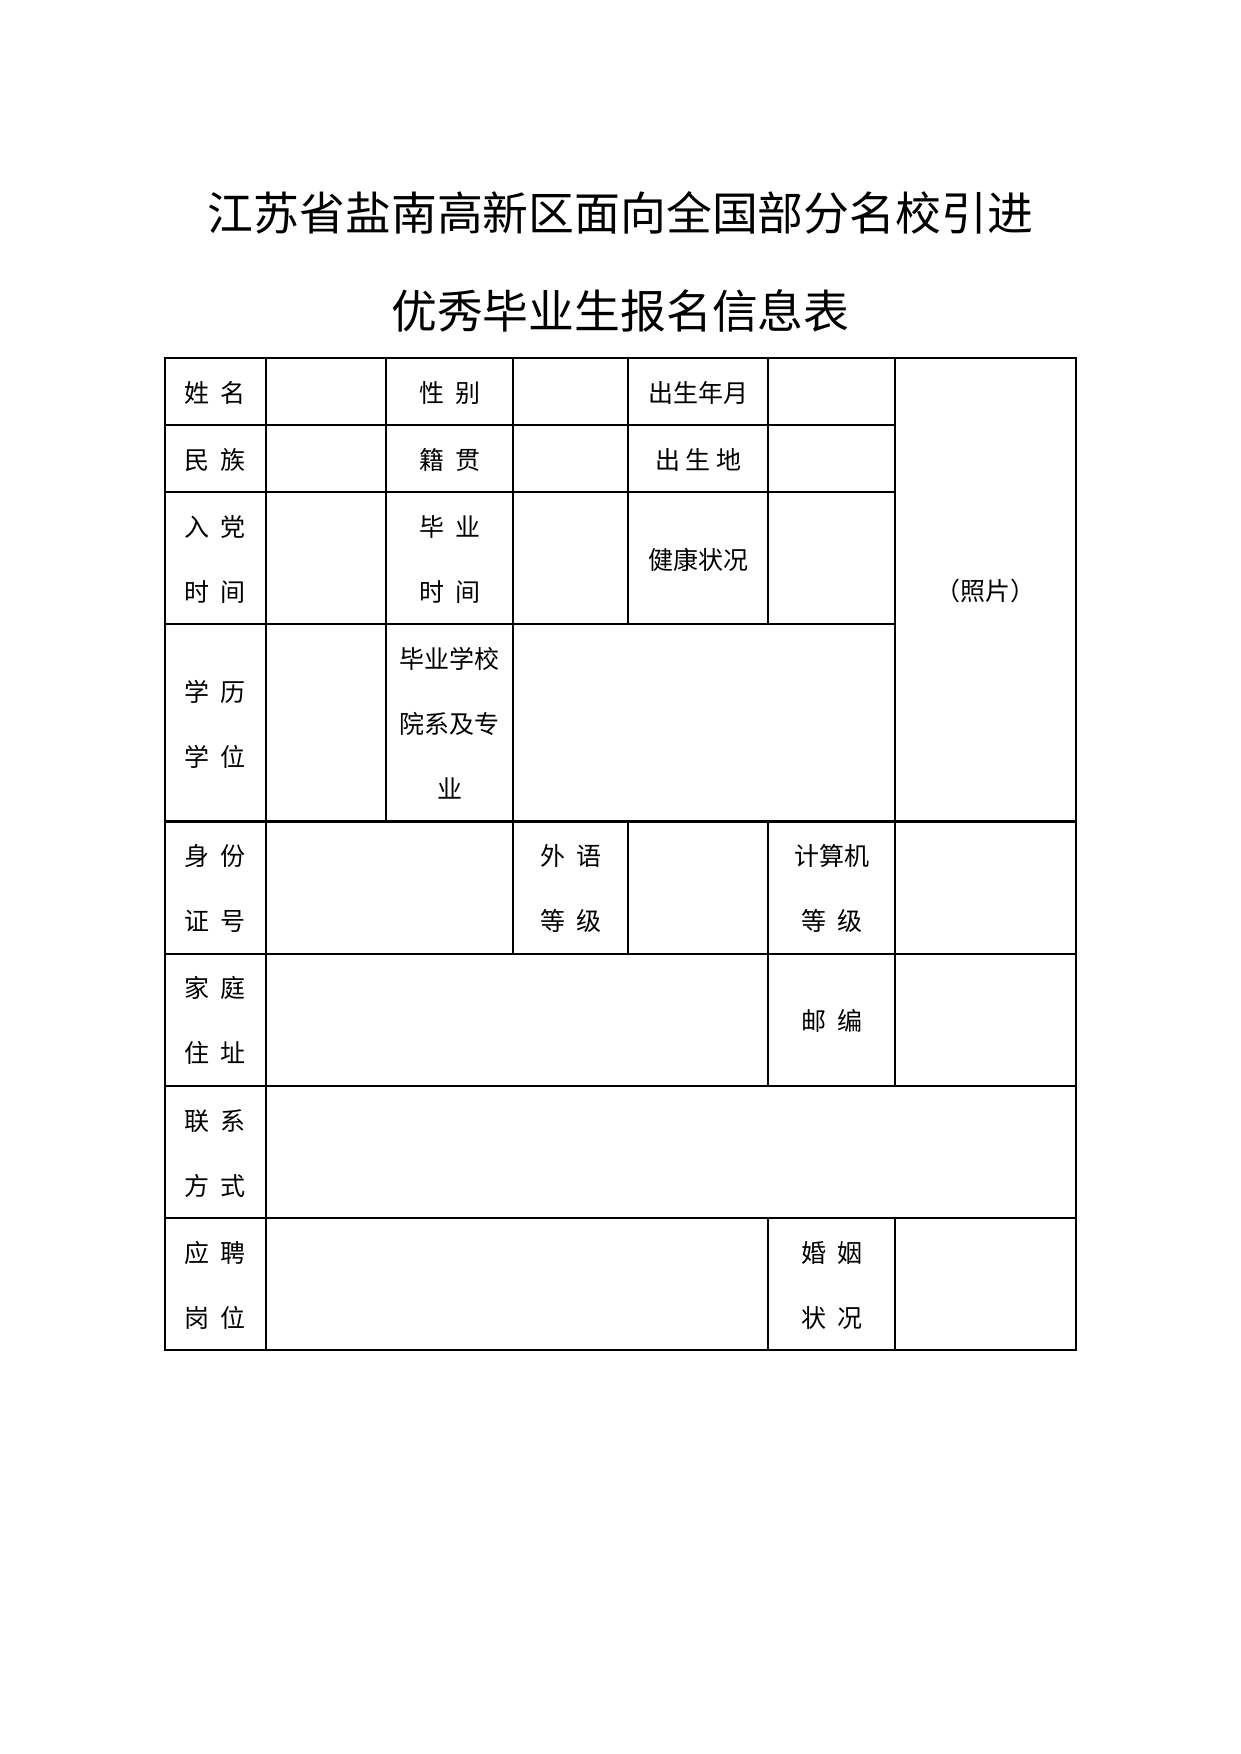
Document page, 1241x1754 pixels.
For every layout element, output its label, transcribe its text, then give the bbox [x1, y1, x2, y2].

table_cell 毕 业 时 间 [387, 493, 512, 623]
table_cell [267, 625, 385, 820]
table_cell 婚 姻 状 况 [769, 1219, 894, 1349]
table_cell 家 庭 住 址 [166, 955, 265, 1084]
table_cell [267, 823, 512, 952]
table_header [267, 359, 385, 424]
table_cell [629, 823, 767, 952]
table_header 出生年月 [629, 359, 767, 424]
table_cell [267, 955, 767, 1084]
table_cell [769, 493, 894, 623]
table_cell [896, 955, 1075, 1084]
table_cell [267, 493, 385, 623]
text 江苏省盐南高新区面向全国部分名校引进 [148, 162, 1092, 259]
table_header [514, 359, 627, 424]
table_header [769, 359, 894, 424]
table_cell 籍 贯 [387, 426, 512, 491]
table_cell 外 语 等 级 [514, 823, 627, 952]
table_cell [769, 426, 894, 491]
table_header 性 别 [387, 359, 512, 424]
table_cell 出 生 地 [629, 426, 767, 491]
table_cell 民 族 [166, 426, 265, 491]
table_cell 学 历 学 位 [166, 625, 265, 820]
table_cell [514, 625, 894, 820]
table_cell 毕业学校院系及专业 [387, 625, 512, 820]
table_cell [267, 426, 385, 491]
table_cell 应 聘 岗 位 [166, 1219, 265, 1349]
text 优秀毕业生报名信息表 [148, 259, 1092, 357]
table_header 姓 名 [166, 359, 265, 424]
table_cell [896, 1219, 1075, 1349]
table_header （照片） [896, 359, 1075, 820]
table_cell 健康状况 [629, 493, 767, 623]
table_cell [514, 493, 627, 623]
table_cell 邮 编 [769, 955, 894, 1084]
table_cell 身 份 证 号 [166, 823, 265, 952]
table_cell [514, 426, 627, 491]
table_cell [896, 823, 1075, 952]
table_cell 联 系 方 式 [166, 1087, 265, 1217]
table_cell 入 党 时 间 [166, 493, 265, 623]
table_cell [267, 1219, 767, 1349]
table_cell [267, 1087, 1075, 1217]
table_cell 计算机 等 级 [769, 823, 894, 952]
